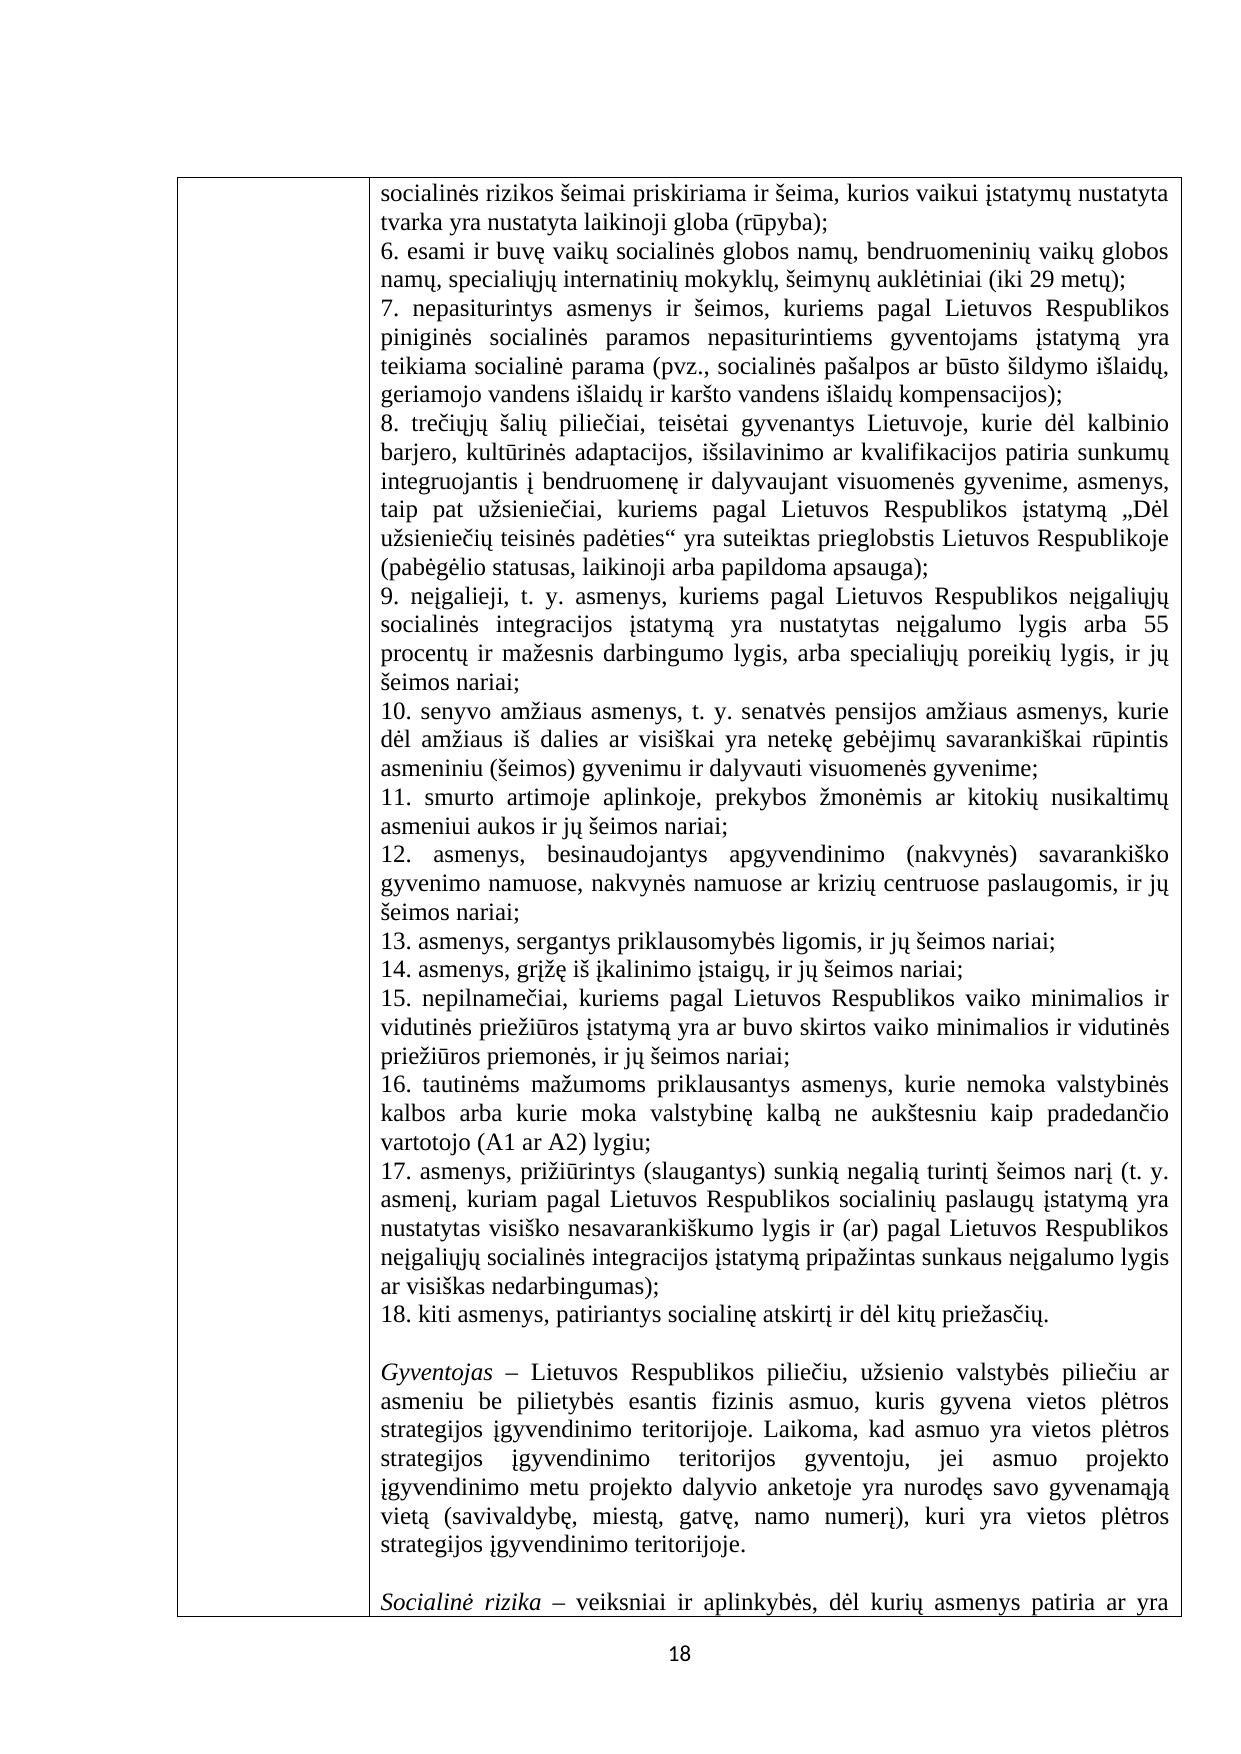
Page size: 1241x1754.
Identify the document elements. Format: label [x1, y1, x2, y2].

table_cell [370, 178, 1181, 1616]
table_cell [178, 178, 369, 1616]
